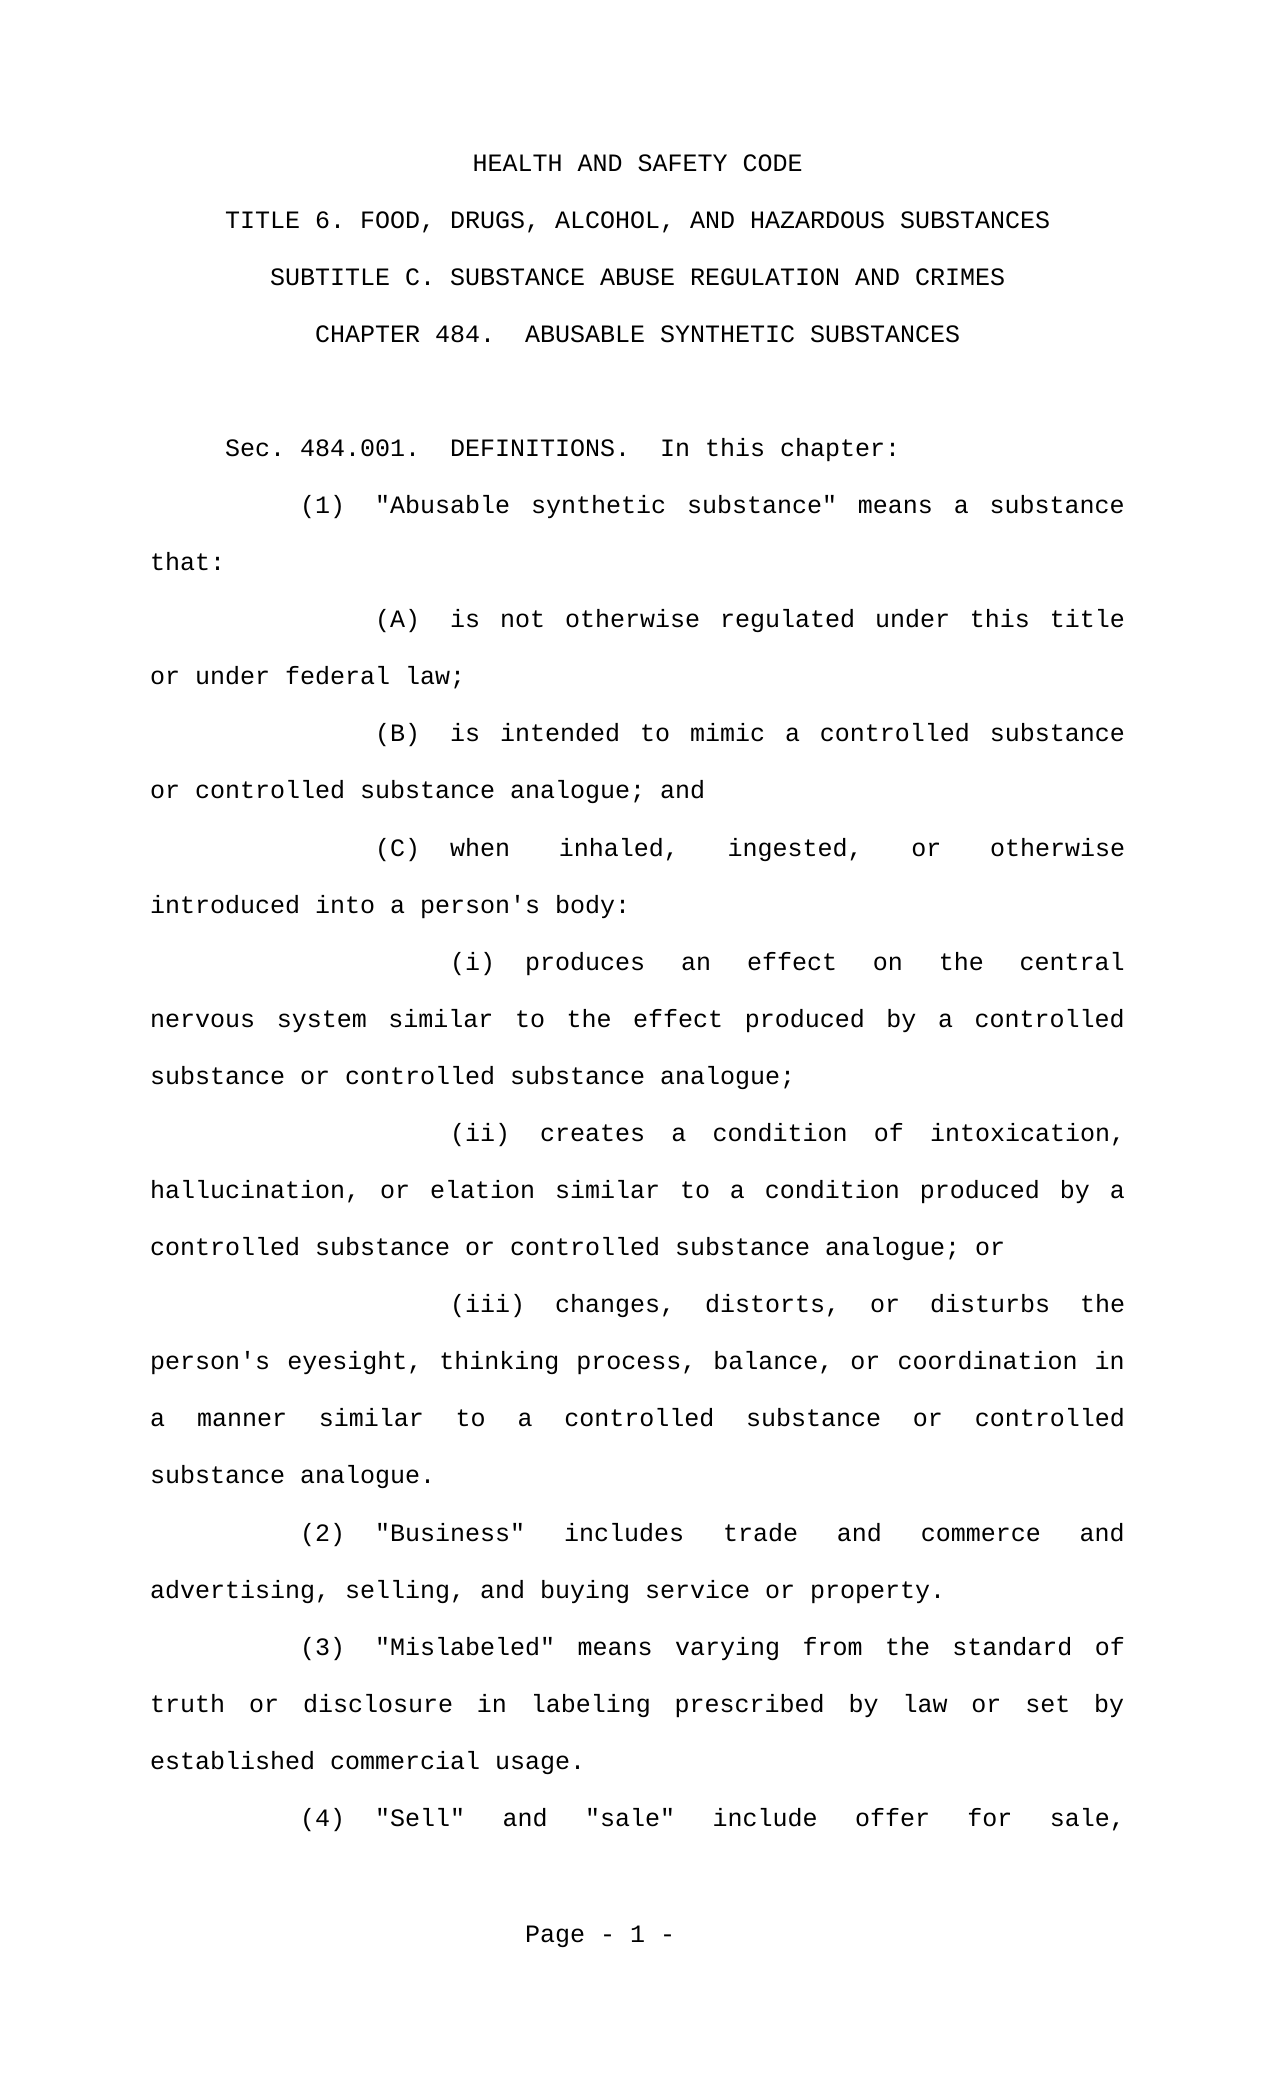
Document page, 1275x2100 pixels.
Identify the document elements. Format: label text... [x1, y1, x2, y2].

text HEALTH AND SAFETY CODE [150, 150, 1125, 178]
text (2) "Business" includes trade and commerce and advertising, selling, and buying service or property. [150, 1520, 1125, 1606]
text (A) is not otherwise regulated under this title or under federal law; [150, 607, 1125, 692]
text (C) when inhaled, ingested, or otherwise introduced into a person's body: [150, 835, 1125, 921]
text (3) "Mislabeled" means varying from the standard of truth or disclosure in labeling prescribed by law or set by established commercial usage. [150, 1634, 1125, 1777]
text (ii) creates a condition of intoxication, hallucination, or elation similar to a condition produced by a controlled substance or controlled substance analogue; or [150, 1120, 1125, 1263]
text (iii) changes, distorts, or disturbs the person's eyesight, thinking process, balance, or coordination in a manner similar to a controlled substance or controlled substance analogue. [150, 1292, 1125, 1491]
text SUBTITLE C. SUBSTANCE ABUSE REGULATION AND CRIMES [150, 264, 1125, 293]
text (B) is intended to mimic a controlled substance or controlled substance analogue; and [150, 721, 1125, 806]
text (1) "Abusable synthetic substance" means a substance that: [150, 492, 1125, 578]
text TITLE 6. FOOD, DRUGS, ALCOHOL, AND HAZARDOUS SUBSTANCES [150, 207, 1125, 236]
text (i) produces an effect on the central nervous system similar to the effect produced by a controlled substance or controlled substance analogue; [150, 949, 1125, 1092]
text CHAPTER 484. ABUSABLE SYNTHETIC SUBSTANCES [150, 321, 1125, 350]
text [150, 1805, 1125, 1834]
text Sec. 484.001. DEFINITIONS. In this chapter: [150, 435, 1125, 464]
